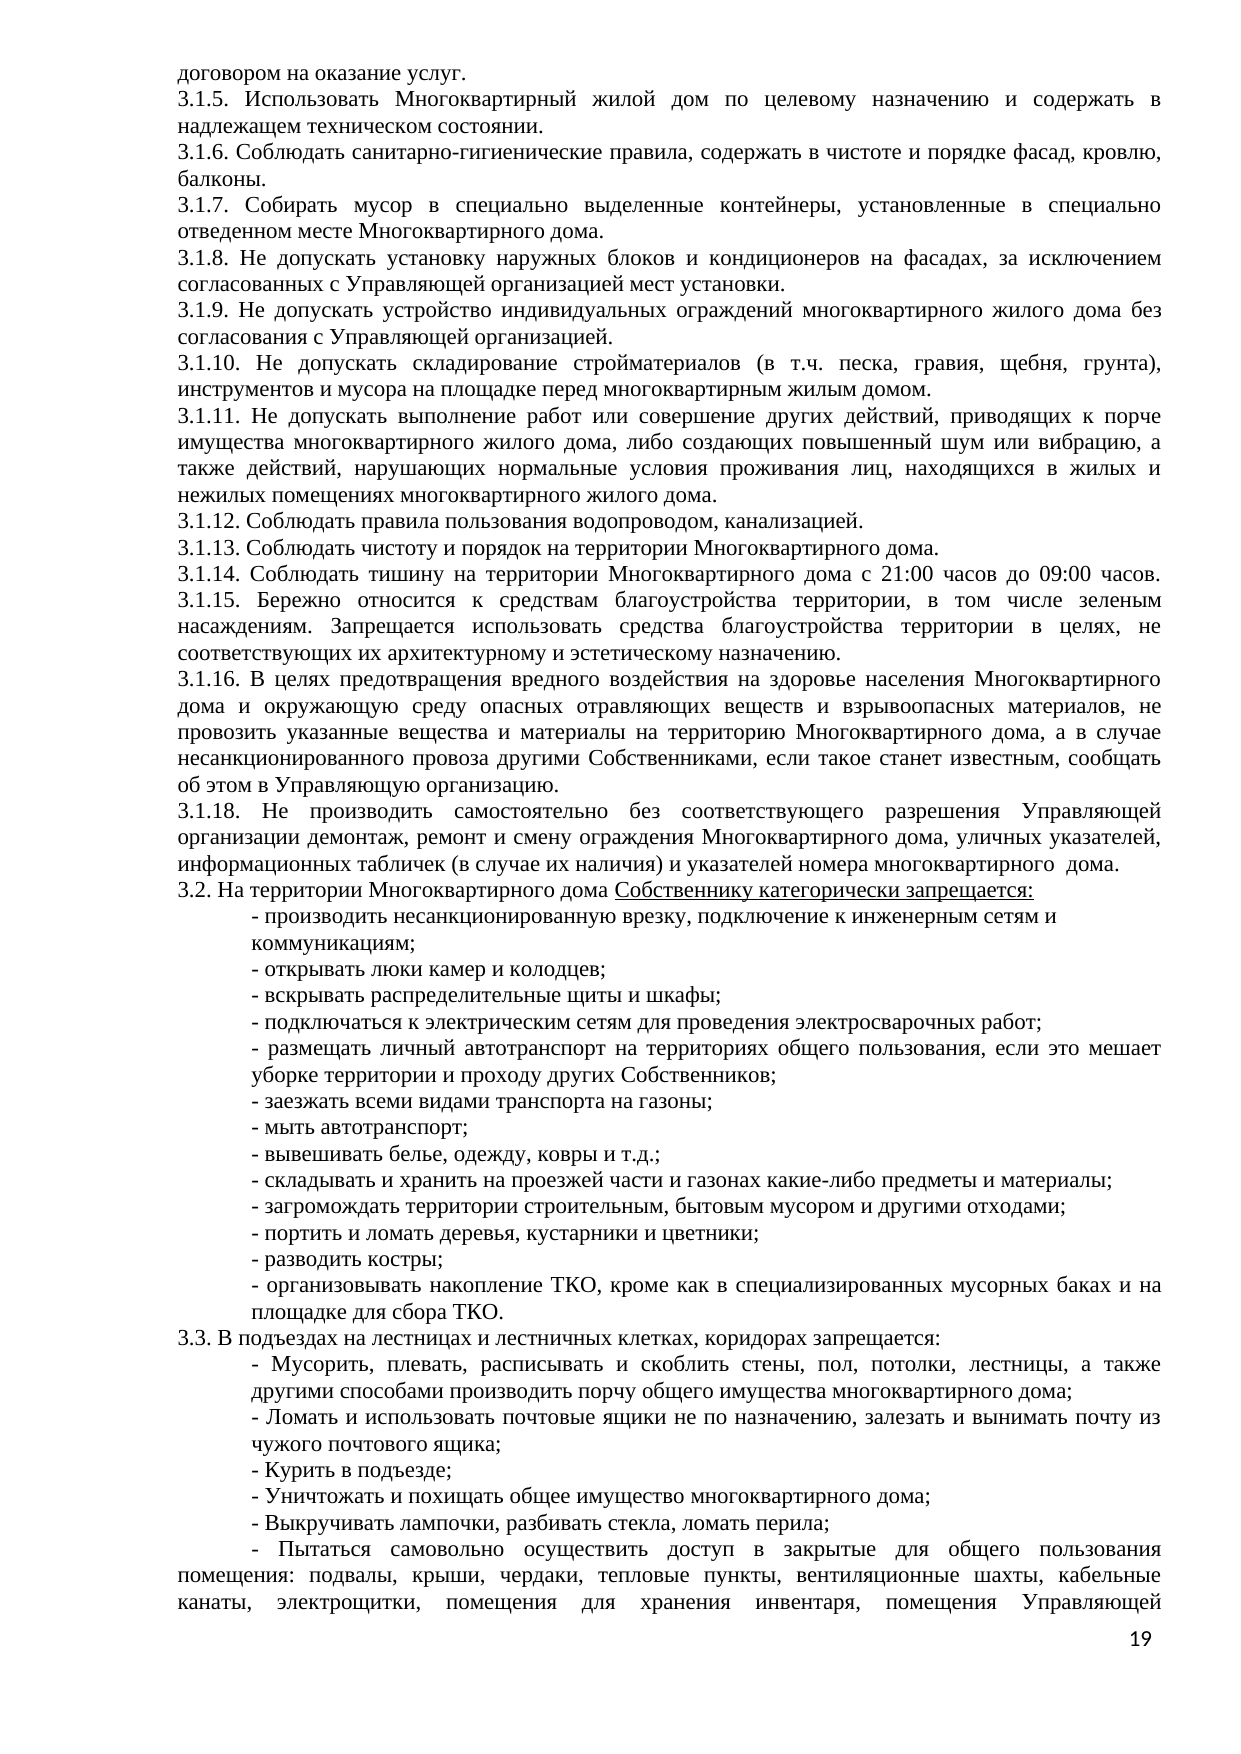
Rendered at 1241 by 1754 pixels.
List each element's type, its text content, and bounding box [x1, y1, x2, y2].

text 3.1.6. Соблюдать санитарно-гигиенические правила, содержать в чистоте и порядке фасад, кровлю, балконы. [177, 138, 1163, 191]
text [177, 1535, 1163, 1614]
text 3.1.18. Не производить самостоятельно без соответствующего разрешения Управляющей организации демонтаж, ремонт и смену ограждения Многоквартирного дома, уличных указателей, информационных табличек (в случае их наличия) и указателей номера многоквартирного дома. [177, 797, 1163, 876]
text - вывешивать белье, одежду, ковры и т.д.; [177, 1140, 1163, 1166]
text - разводить костры; [177, 1245, 1163, 1271]
text - Ломать и использовать почтовые ящики не по назначению, залезать и вынимать почту из чужого почтового ящика; [251, 1403, 1163, 1456]
text - Уничтожать и похищать общее имущество многоквартирного дома; [177, 1482, 1163, 1509]
text 3.1.14. Соблюдать тишину на территории Многоквартирного дома с 21:00 часов до 09:00 часов. 3.1.15. Бережно относится к средствам благоустройства территории, в том числе зеленым насаждениям. Запрещается использовать средства благоустройства территории в целях, не соответствующих их архитектурному и эстетическому назначению. [177, 560, 1163, 665]
text 3.1.11. Не допускать выполнение работ или совершение других действий, приводящих к порче имущества многоквартирного жилого дома, либо создающих повышенный шум или вибрацию, а также действий, нарушающих нормальные условия проживания лиц, находящихся в жилых и нежилых помещениях многоквартирного жилого дома. [177, 402, 1163, 507]
text 3.1.13. Соблюдать чистоту и порядок на территории Многоквартирного дома. [177, 533, 1163, 560]
text - производить несанкционированную врезку, подключение к инженерным сетям и коммуникациям; [251, 902, 1163, 955]
text 3.1.16. В целях предотвращения вредного воздействия на здоровье населения Многоквартирного дома и окружающую среду опасных отравляющих веществ и взрывоопасных материалов, не провозить указанные вещества и материалы на территорию Многоквартирного дома, а в случае несанкционированного провоза другими Собственниками, если такое станет известным, сообщать об этом в Управляющую организацию. [177, 665, 1163, 797]
text 3.1.8. Не допускать установку наружных блоков и кондиционеров на фасадах, за исключением согласованных с Управляющей организацией мест установки. [177, 244, 1163, 296]
text - заезжать всеми видами транспорта на газоны; [177, 1087, 1163, 1113]
text - складывать и хранить на проезжей части и газонах какие-либо предметы и материалы; [177, 1166, 1163, 1192]
text - подключаться к электрическим сетям для проведения электросварочных работ; [177, 1008, 1163, 1034]
text 3.1.10. Не допускать складирование стройматериалов (в т.ч. песка, гравия, щебня, грунта), инструментов и мусора на площадке перед многоквартирным жилым домом. [177, 349, 1163, 402]
text - Курить в подъезде; [177, 1456, 1163, 1482]
text - организовывать накопление ТКО, кроме как в специализированных мусорных баках и на площадке для сбора ТКО. [251, 1271, 1163, 1324]
text - размещать личный автотранспорт на территориях общего пользования, если это мешает уборке территории и проходу других Собственников; [251, 1034, 1163, 1087]
text - загромождать территории строительным, бытовым мусором и другими отходами; [177, 1192, 1163, 1219]
text - мыть автотранспорт; [177, 1113, 1163, 1140]
text 3.1.9. Не допускать устройство индивидуальных ограждений многоквартирного жилого дома без согласования с Управляющей организацией. [177, 296, 1163, 349]
text - Выкручивать лампочки, разбивать стекла, ломать перила; [177, 1509, 1163, 1535]
text 3.2. На территории Многоквартирного дома Собственнику категорически запрещается: [177, 876, 1163, 902]
text 3.1.7. Собирать мусор в специально выделенные контейнеры, установленные в специально отведенном месте Многоквартирного дома. [177, 191, 1163, 244]
text 3.1.5. Использовать Многоквартирный жилой дом по целевому назначению и содержать в надлежащем техническом состоянии. [177, 86, 1163, 138]
text - Мусорить, плевать, расписывать и скоблить стены, пол, потолки, лестницы, а также другими способами производить порчу общего имущества многоквартирного дома; [251, 1351, 1163, 1403]
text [177, 59, 1163, 86]
text - открывать люки камер и колодцев; [177, 955, 1163, 982]
text - вскрывать распределительные щиты и шкафы; [177, 982, 1163, 1008]
text 3.1.12. Соблюдать правила пользования водопроводом, канализацией. [177, 507, 1163, 533]
text 3.3. В подъездах на лестницах и лестничных клетках, коридорах запрещается: [177, 1324, 1163, 1351]
text - портить и ломать деревья, кустарники и цветники; [177, 1219, 1163, 1245]
